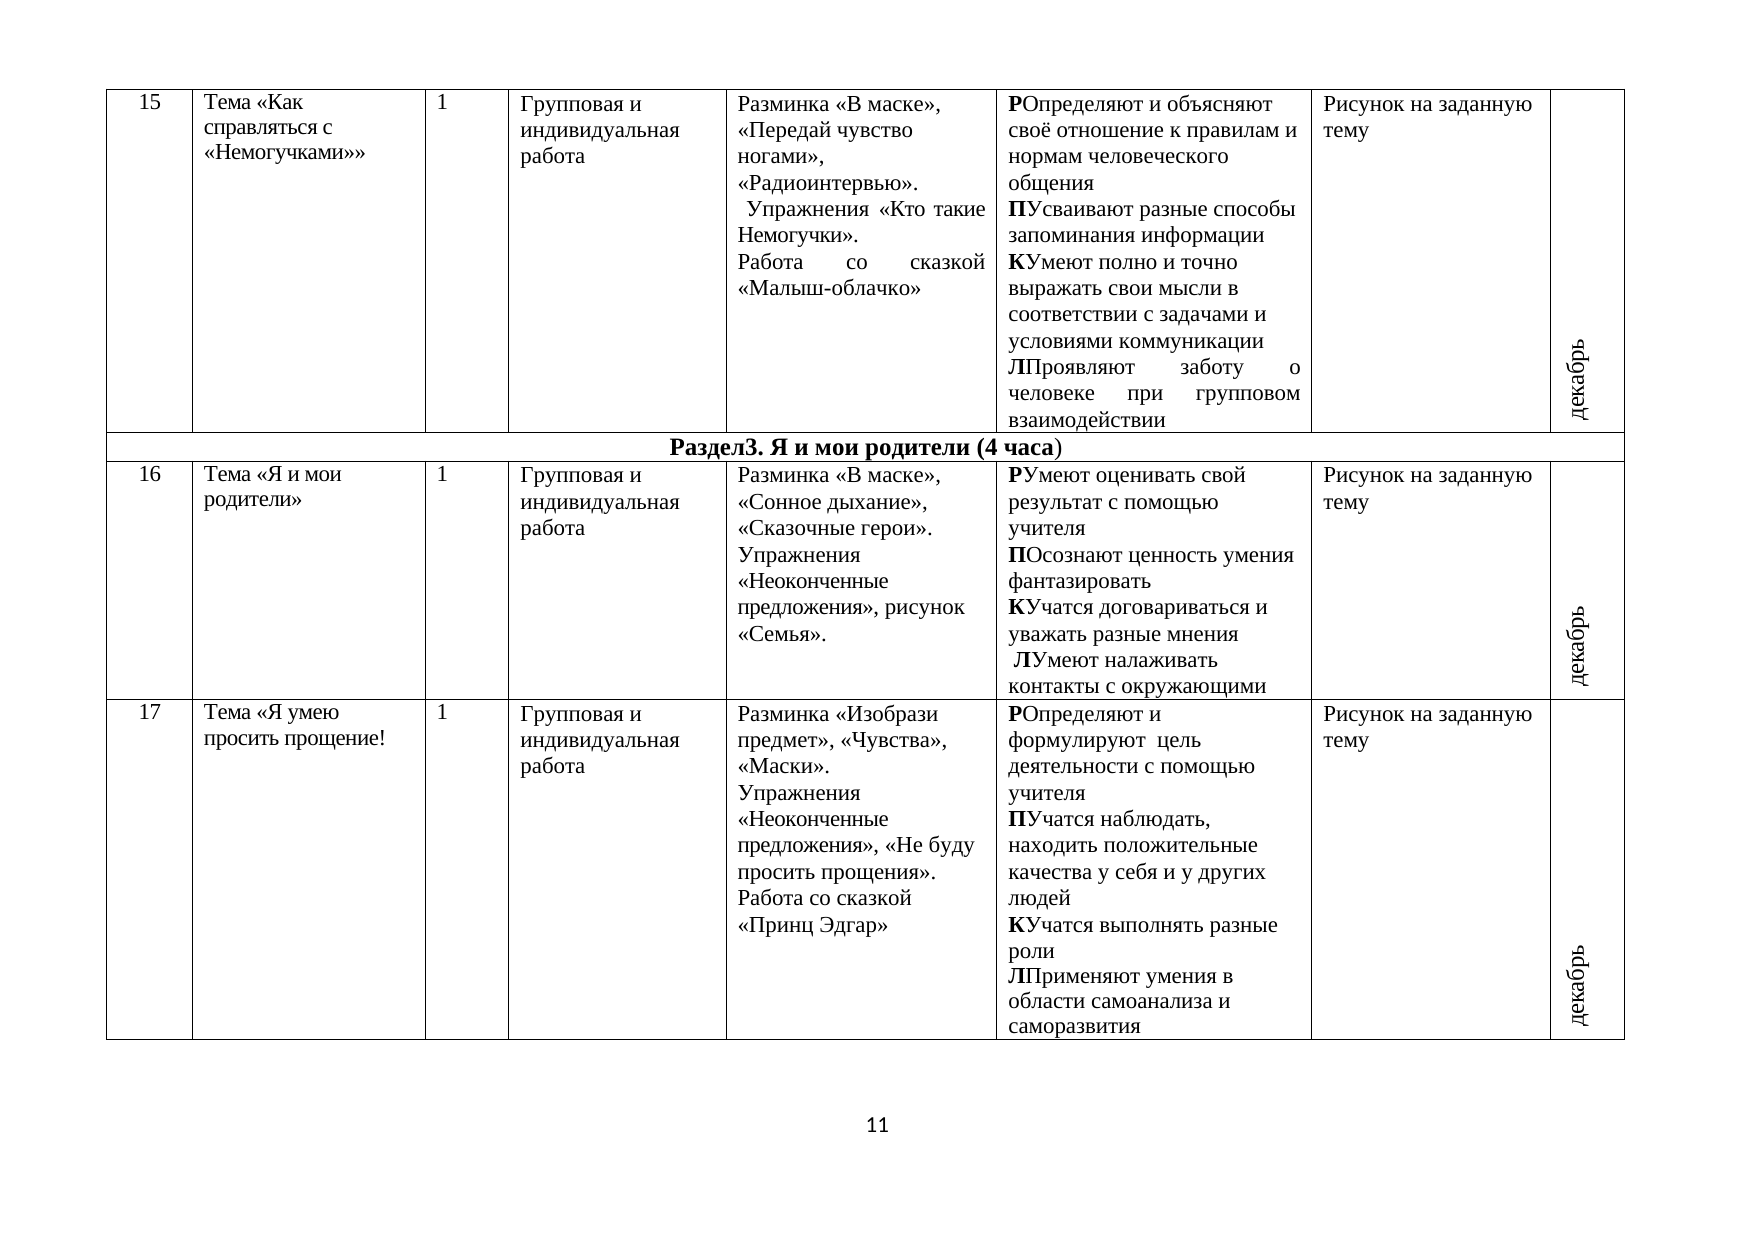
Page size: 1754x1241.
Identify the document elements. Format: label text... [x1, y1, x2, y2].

table_cell 17 [107, 700, 192, 1038]
table_cell 16 [107, 462, 192, 699]
table_cell 1 [426, 462, 508, 699]
table_cell Рисунок на заданную тему [1312, 90, 1550, 432]
table_cell Разминка «В маске», «Сонное дыхание», «Сказочные герои». Упражнения «Неоконченные предложения», рисунок «Семья». [727, 462, 996, 699]
table_cell РОпределяют и объясняют своё отношение к правилам и нормам человеческого общения ПУсваивают разные способы запоминания информации КУмеют полно и точно выражать свои мысли в соответствии с задачами и условиями коммуникации ЛПроявляют заботу о человеке при групповом взаимодействии [997, 90, 1311, 432]
table_cell декабрь [1551, 462, 1624, 699]
table_cell РОпределяют и формулируют цель деятельности с помощью учителя ПУчатся наблюдать, находить положительные качества у себя и у других людей КУчатся выполнять разные роли ЛПрименяют умения в области самоанализа и саморазвития [997, 700, 1311, 1038]
table_cell декабрь [1551, 700, 1624, 1038]
table_cell Тема «Я умею просить прощение! [193, 700, 425, 1038]
table_cell РУмеют оценивать свой результат с помощью учителя ПОсознают ценность умения фантазировать КУчатся договариваться и уважать разные мнения ЛУмеют налаживать контакты с окружающими [997, 462, 1311, 699]
table_cell Рисунок на заданную тему [1312, 462, 1550, 699]
table_cell Тема «Как справляться с «Немогучками»» [193, 90, 425, 432]
table_cell 1 [426, 700, 508, 1038]
table_cell Тема «Я и мои родители» [193, 462, 425, 699]
table_cell 1 [426, 90, 508, 432]
table_cell Разминка «В маске», «Передай чувство ногами», «Радиоинтервью». Упражнения «Кто такие Немогучки». Работа со сказкой «Малыш-облачко» [727, 90, 996, 432]
table_cell Групповая и индивидуальная работа [509, 462, 726, 699]
table_cell декабрь [1551, 90, 1624, 432]
table_cell Раздел3. Я и мои родители (4 часа) [107, 433, 1624, 461]
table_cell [509, 700, 726, 1038]
table_cell Разминка «Изобрази предмет», «Чувства», «Маски». Упражнения «Неоконченные предложения», «Не буду просить прощения». Работа со сказкой «Принц Эдгар» [727, 700, 996, 1038]
table_cell 15 [107, 90, 192, 432]
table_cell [1312, 700, 1550, 1038]
table_cell Групповая и индивидуальная работа [509, 90, 726, 432]
